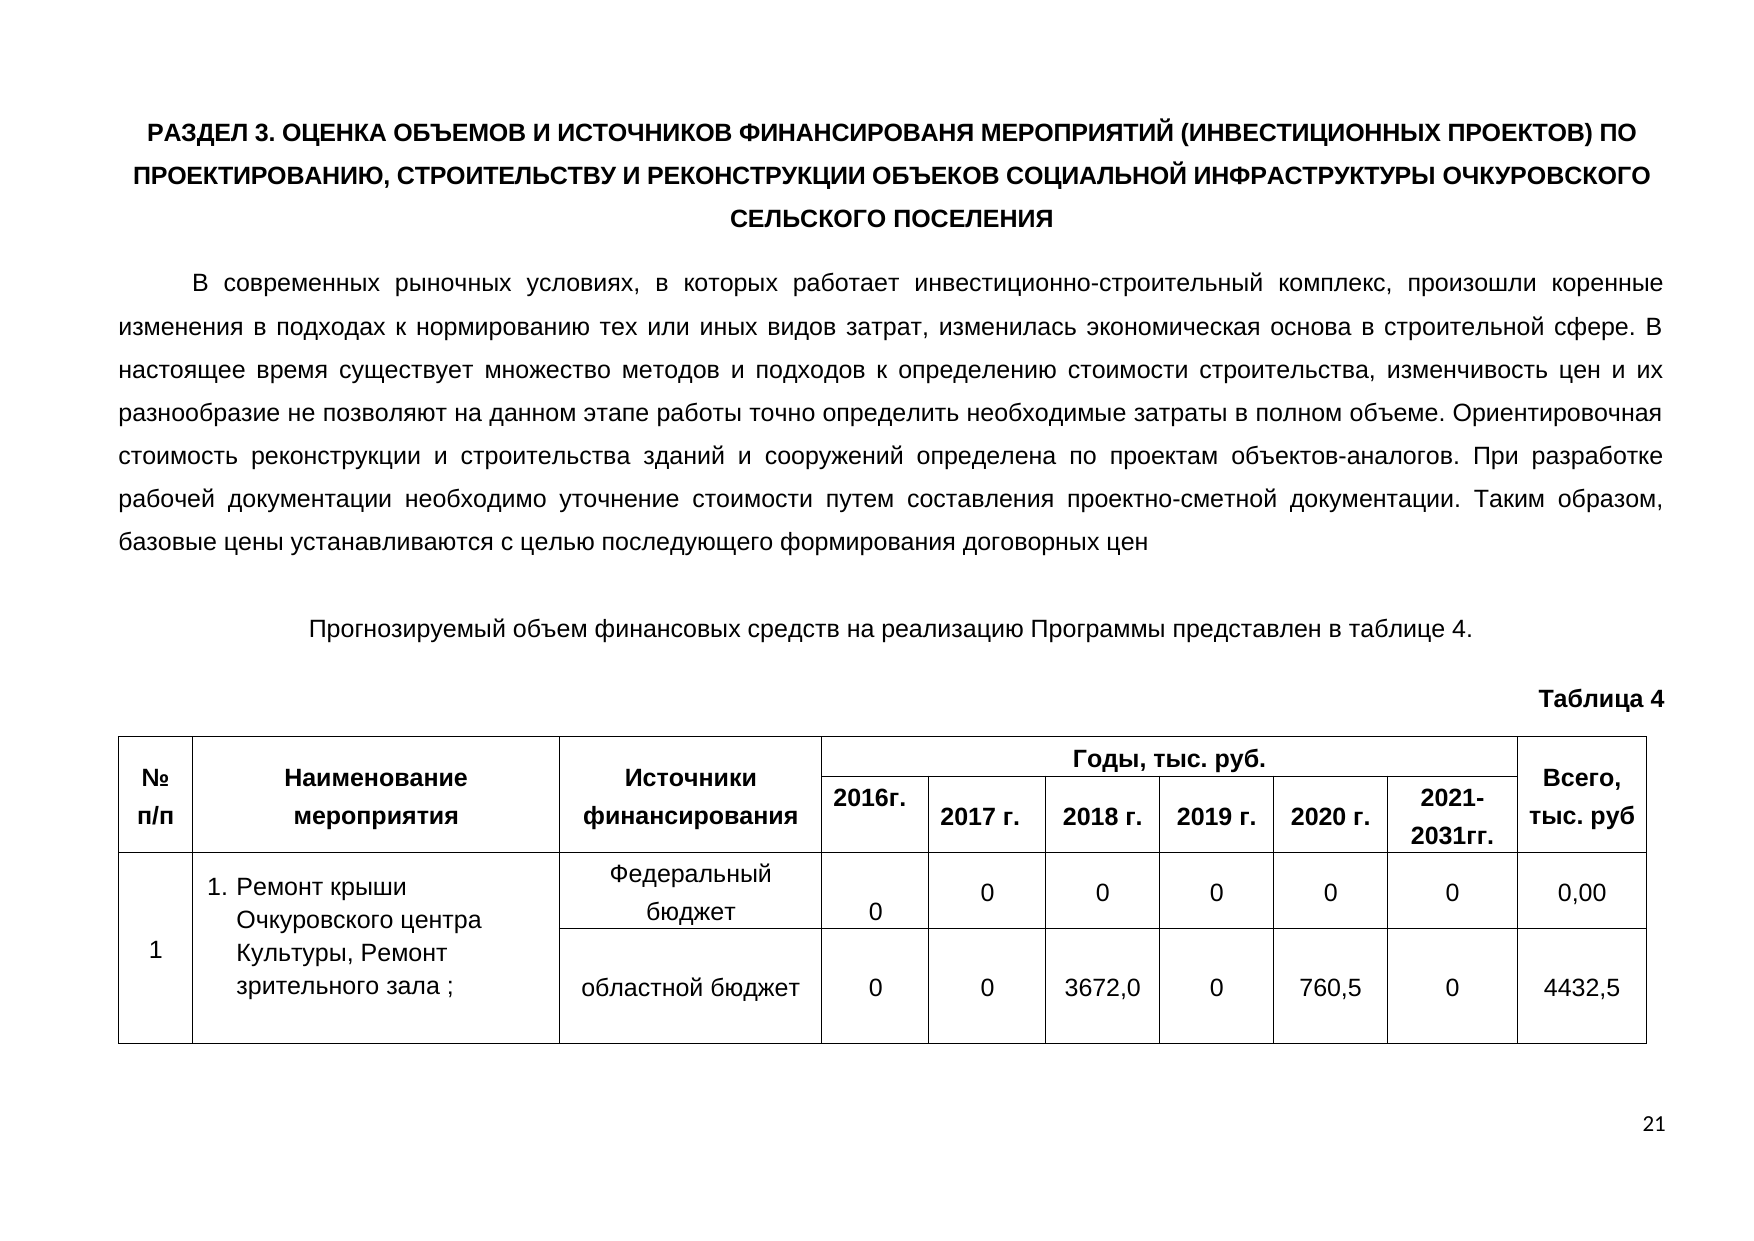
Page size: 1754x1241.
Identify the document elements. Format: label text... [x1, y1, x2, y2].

table_cell 1 [119, 853, 192, 1043]
table_cell 2018 г. [1046, 777, 1159, 852]
table_cell 3672,0 [1046, 929, 1159, 1043]
table_cell 0 [1388, 853, 1517, 928]
table_cell 2019 г. [1160, 777, 1273, 852]
table_header Всего, тыс. руб [1518, 737, 1646, 852]
table_cell 2016г. [822, 777, 928, 852]
table_header Источники финансирования [560, 737, 821, 852]
table_cell 0 [1046, 853, 1159, 928]
text Прогнозируемый объем финансовых средств на реализацию Программы представлен в таблице 4. [118, 614, 1664, 643]
table_cell 0 [822, 929, 928, 1043]
table_header № п/п [119, 737, 192, 852]
table_cell 0 [929, 929, 1045, 1043]
table_cell 2020 г. [1274, 777, 1387, 852]
table_cell 4432,5 [1518, 929, 1646, 1043]
table_cell областной бюджет [560, 929, 821, 1043]
table_cell 760,5 [1274, 929, 1387, 1043]
text В современных рыночных условиях, в которых работает инвестиционно-строительный комплекс, произошли коренные изменения в подходах к нормированию тех или иных видов затрат, изменилась экономическая основа в строительной сфере. В настоящее время существует множество методов и подходов к определению стоимости строительства, изменчивость цен и их разнообразие не позволяют на данном этапе работы точно определить необходимые затраты в полном объеме. Ориентировочная стоимость реконструкции и строительства зданий и сооружений определена по проектам объектов-аналогов. При разработке рабочей документации необходимо уточнение стоимости путем составления проектно-сметной документации. Таким образом, базовые цены устанавливаются с целью последующего формирования договорных цен [118, 268, 1665, 556]
table_cell 0 [1160, 929, 1273, 1043]
table_cell 0,00 [1518, 853, 1646, 928]
table_header Наименование мероприятия [193, 737, 559, 852]
table_cell 0 [1388, 929, 1517, 1043]
table_cell 0 [1274, 853, 1387, 928]
table_cell 0 [929, 853, 1045, 928]
text Таблица 4 [118, 678, 1664, 715]
table_cell 2017 г. [929, 777, 1045, 852]
table_cell 2021-2031гг. [1388, 777, 1517, 852]
table_cell 0 [1160, 853, 1273, 928]
table_header Годы, тыс. руб. [822, 737, 1517, 776]
table_cell 0 [822, 853, 928, 928]
table_cell Ремонт крыши Очкуровского центра Культуры, Ремонт зрительного зала ; Строительство универсальной спортивной площадки; Реконструкция Памятного Знака «ВЕЧНАЯ ПАМЯТЬ ГЕРОЯМ».; Благоустроенная центральная часть Очкуровского сельского поселения; Создание и обустройство детской игровой. [193, 853, 559, 1043]
text РАЗДЕЛ 3. ОЦЕНКА ОБЪЕМОВ И ИСТОЧНИКОВ ФИНАНСИРОВАНЯ МЕРОПРИЯТИЙ (ИНВЕСТИЦИОННЫХ ПРОЕКТОВ) ПО ПРОЕКТИРОВАНИЮ, СТРОИТЕЛЬСТВУ И РЕКОНСТРУКЦИИ ОБЪЕКОВ СОЦИАЛЬНОЙ ИНФРАСТРУКТУРЫ очкуровского сельского поселения [118, 118, 1665, 233]
table_cell Федеральный бюджет [560, 853, 821, 928]
